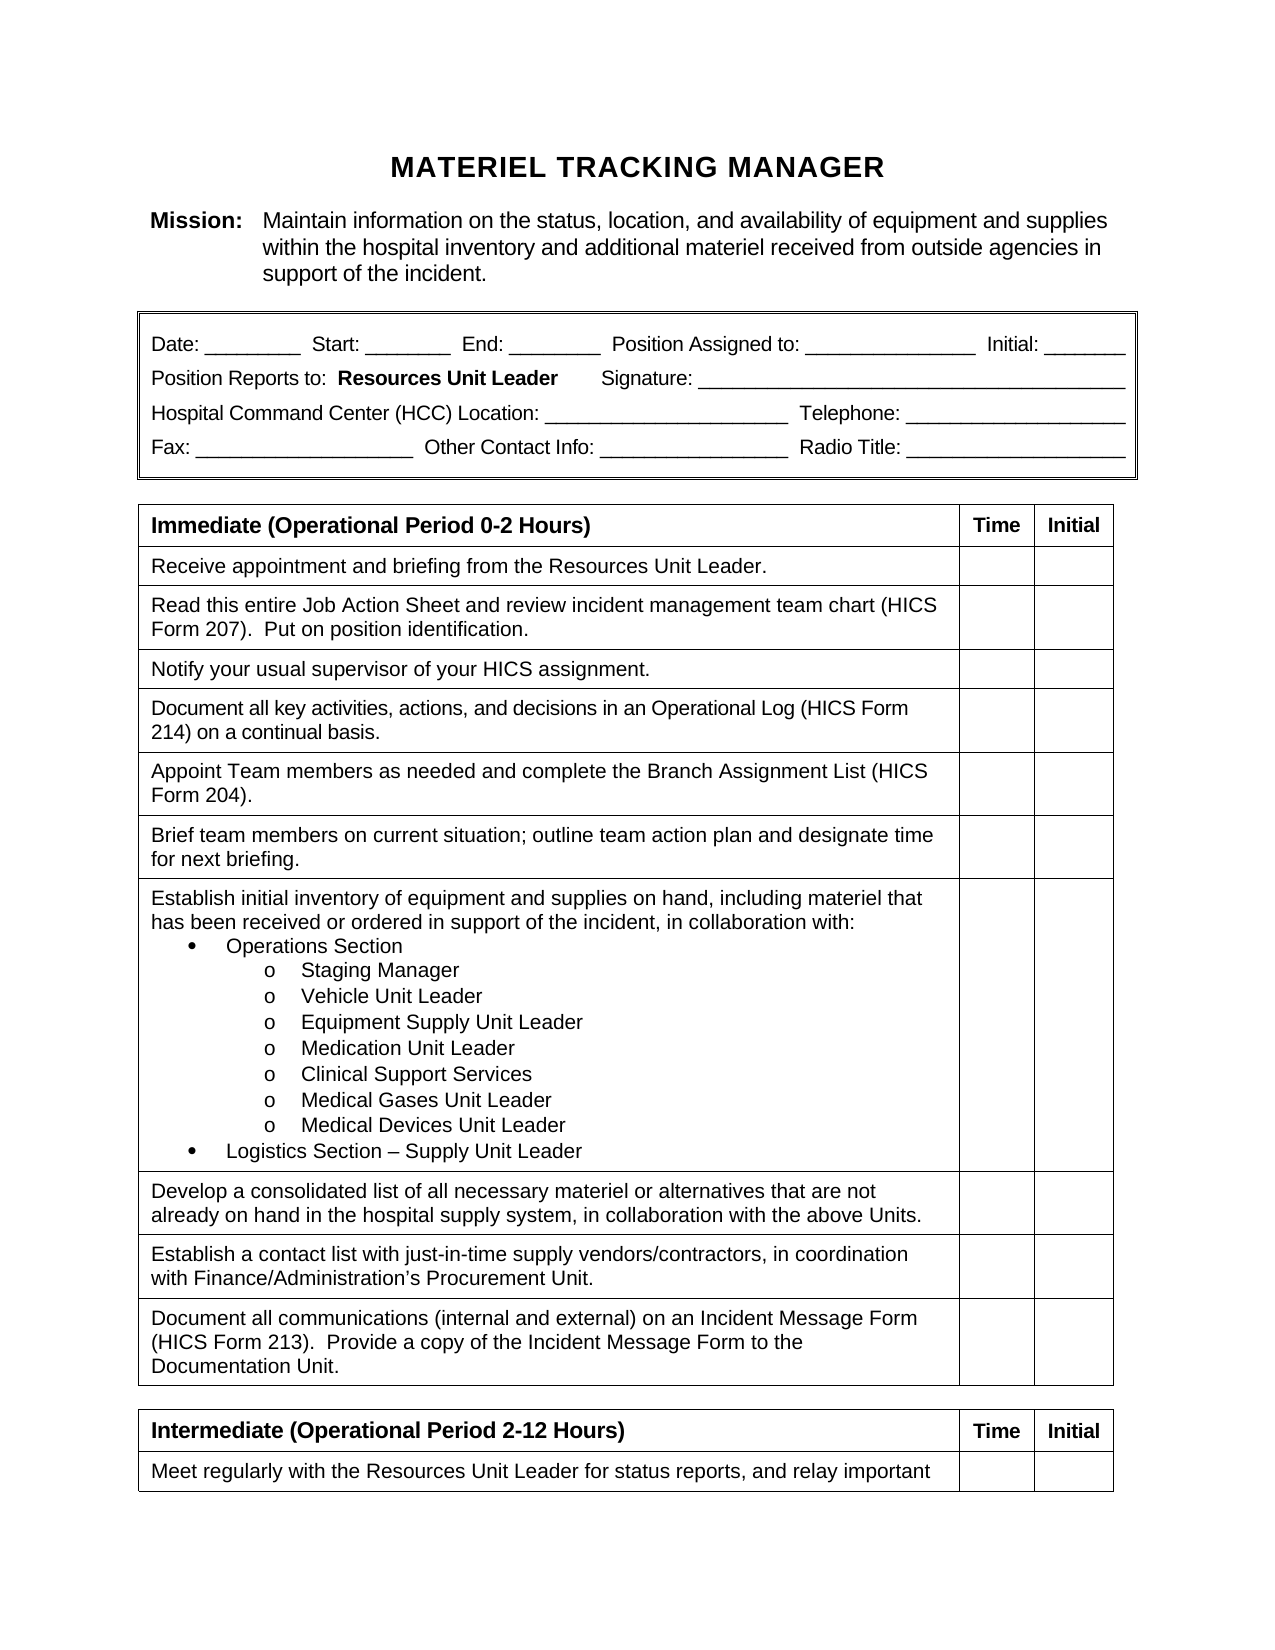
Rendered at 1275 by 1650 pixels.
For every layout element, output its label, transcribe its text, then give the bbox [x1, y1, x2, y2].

table_header Immediate (Operational Period 0-2 Hours) [139, 505, 959, 546]
table_cell [960, 816, 1034, 878]
text : Maintain information on the status, location, and availability of equipment and supplies within the hospital inventory and additional materiel received from outside agencies in support of the incident. [150, 207, 1125, 287]
table_header Date: Start: End: Position Assigned to: Initial: Position Reports to: Resources Unit Leader Signature: (HCC) Location: Telephone: Fax: Other Contact Info: Radio Title: [140, 314, 1135, 477]
table_cell [960, 1299, 1034, 1385]
table_cell [960, 1452, 1034, 1491]
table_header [139, 1410, 959, 1451]
table_cell Document all key activities, actions, and decisions in an Operational Log (HICS Form 214) on a continual basis. [139, 689, 959, 751]
table_cell [1035, 1299, 1113, 1385]
table_cell Brief team members on current situation; outline team action plan and designate time for next briefing. [139, 816, 959, 878]
table_cell [960, 689, 1034, 751]
table_cell [960, 650, 1034, 688]
table_cell [1035, 879, 1113, 1171]
table_header Initial [1035, 1410, 1113, 1451]
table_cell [139, 1452, 959, 1491]
table_cell [960, 753, 1034, 815]
table_header Initial [1035, 505, 1113, 546]
table_cell [960, 547, 1034, 585]
table_cell Receive appointment and briefing from the Resources Unit Leader. [139, 547, 959, 585]
table_cell [960, 1172, 1034, 1234]
table_header Time [960, 505, 1034, 546]
title MATERIEL TRACKING MANAGER [150, 150, 1125, 183]
table_cell Establish a contact list with just-in-time supply vendors/contractors, in coordination with Finance/Administration’s Procurement Unit. [139, 1235, 959, 1297]
table_cell Establish initial inventory of equipment and supplies on hand, including materiel that has been received or ordered in support of the incident, in collaboration with: Operations Section Staging Manager Vehicle Unit Leader Equipment Supply Unit Leader Medication Unit Leader Clinical Support Services Medical Gases Unit Leader Medical Devices Unit Leader Logistics Section – Supply Unit Leader [139, 879, 959, 1171]
table_cell [1035, 753, 1113, 815]
table_cell Read this entire Job Action Sheet and review incident management team chart (HICS Form 207). Put on position identification. [139, 586, 959, 648]
table_cell [1035, 1172, 1113, 1234]
table_cell Notify your usual supervisor of your HICS assignment. [139, 650, 959, 688]
table_cell [1035, 547, 1113, 585]
table_cell [960, 586, 1034, 648]
table_cell Appoint Team members as needed and complete the Branch Assignment List (HICS Form 204). [139, 753, 959, 815]
table_cell [1035, 650, 1113, 688]
table_cell Develop a consolidated list of all necessary materiel or alternatives that are not already on hand in the hospital supply system, in collaboration with the above Units. [139, 1172, 959, 1234]
table_cell [1035, 816, 1113, 878]
table_cell [1035, 1235, 1113, 1297]
table_cell [960, 1235, 1034, 1297]
table_cell [1035, 1452, 1113, 1491]
table_header Time [960, 1410, 1034, 1451]
table_cell [960, 879, 1034, 1171]
table_cell Document all communications (internal and external) on an Incident Message Form (HICS Form 213). Provide a copy of the Incident Message Form to the Documentation Unit. [139, 1299, 959, 1385]
table_cell [1035, 689, 1113, 751]
table_cell [1035, 586, 1113, 648]
